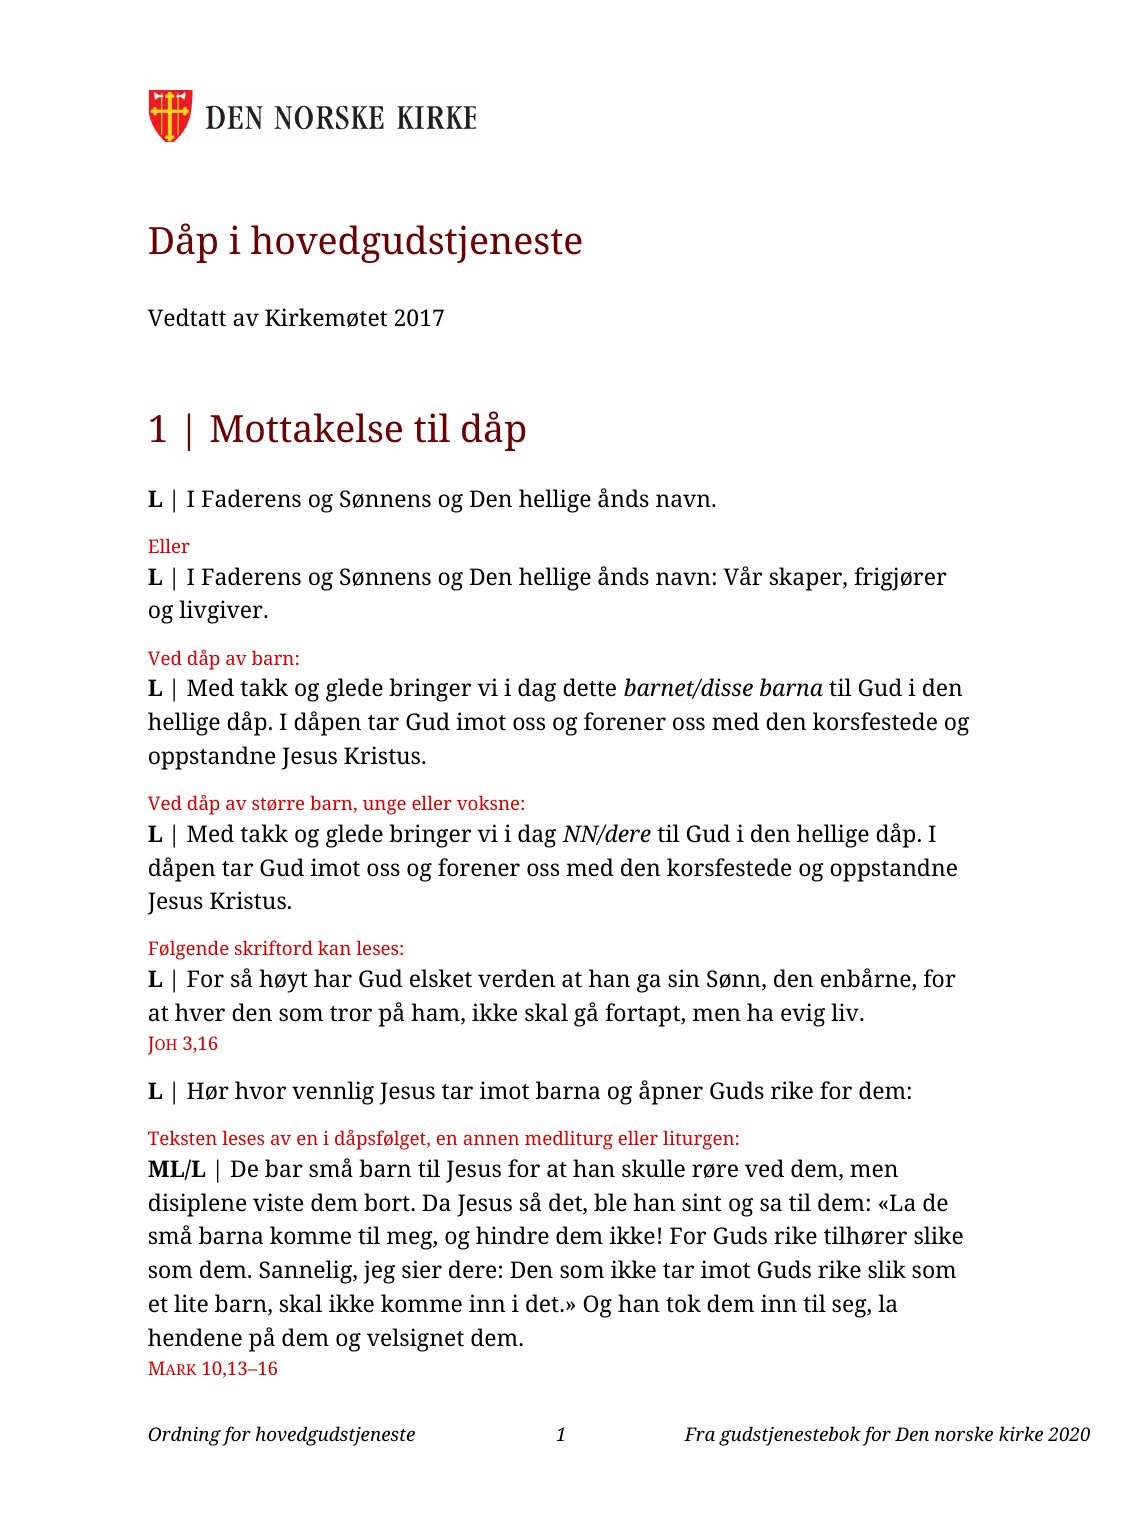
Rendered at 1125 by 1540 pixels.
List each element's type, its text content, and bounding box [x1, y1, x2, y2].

text Teksten leses av en i dåpsfølget, en annen medliturg eller liturgen: [148, 1125, 977, 1151]
subtitle 1 | Mottakelse til dåp [148, 402, 977, 453]
text Vedtatt av Kirkemøtet 2017 [148, 302, 977, 333]
text L | Hør hvor vennlig Jesus tar imot barna og åpner Guds rike for dem: [186, 1075, 977, 1106]
text L | Med takk og glede bringer vi i dag dette barnet/disse barna til Gud i den hellige dåp. I dåpen tar Gud imot oss og forener oss med den korsfestede og oppstandne Jesus Kristus. [148, 672, 977, 771]
subtitle Dåp i hovedgudstjeneste [148, 214, 977, 265]
text L | Med takk og glede bringer vi i dag NN/dere til Gud i den hellige dåp. I dåpen tar Gud imot oss og forener oss med den korsfestede og oppstandne Jesus Kristus. [148, 818, 977, 916]
text Eller [148, 533, 977, 559]
text Ved dåp av større barn, unge eller voksne: [148, 790, 977, 816]
text Ved dåp av barn: [148, 645, 977, 670]
text Joh 3,16 [148, 1031, 977, 1056]
text Følgende skriftord kan leses: [148, 936, 977, 961]
text L | I Faderens og Sønnens og Den hellige ånds navn: Vår skaper, frigjører og livgiver. [148, 561, 977, 626]
text Mark 10,13–16 [148, 1355, 977, 1381]
text ML/L | De bar små barn til Jesus for at han skulle røre ved dem, men disiplene viste dem bort. Da Jesus så det, ble han sint og sa til dem: «La de små barna komme til meg, og hindre dem ikke! For Guds rike tilhører slike som dem. Sannelig, jeg sier dere: Den som ikke tar imot Guds rike slik som et lite barn, skal ikke komme inn i det.» Og han tok dem inn til seg, la hendene på dem og velsignet dem. [148, 1153, 977, 1353]
picture [147, 90, 476, 141]
text L | I Faderens og Sønnens og Den hellige ånds navn. [186, 483, 977, 514]
text L | For så høyt har Gud elsket verden at han ga sin Sønn, den enbårne, for at hver den som tror på ham, ikke skal gå fortapt, men ha evig liv. [148, 963, 977, 1028]
